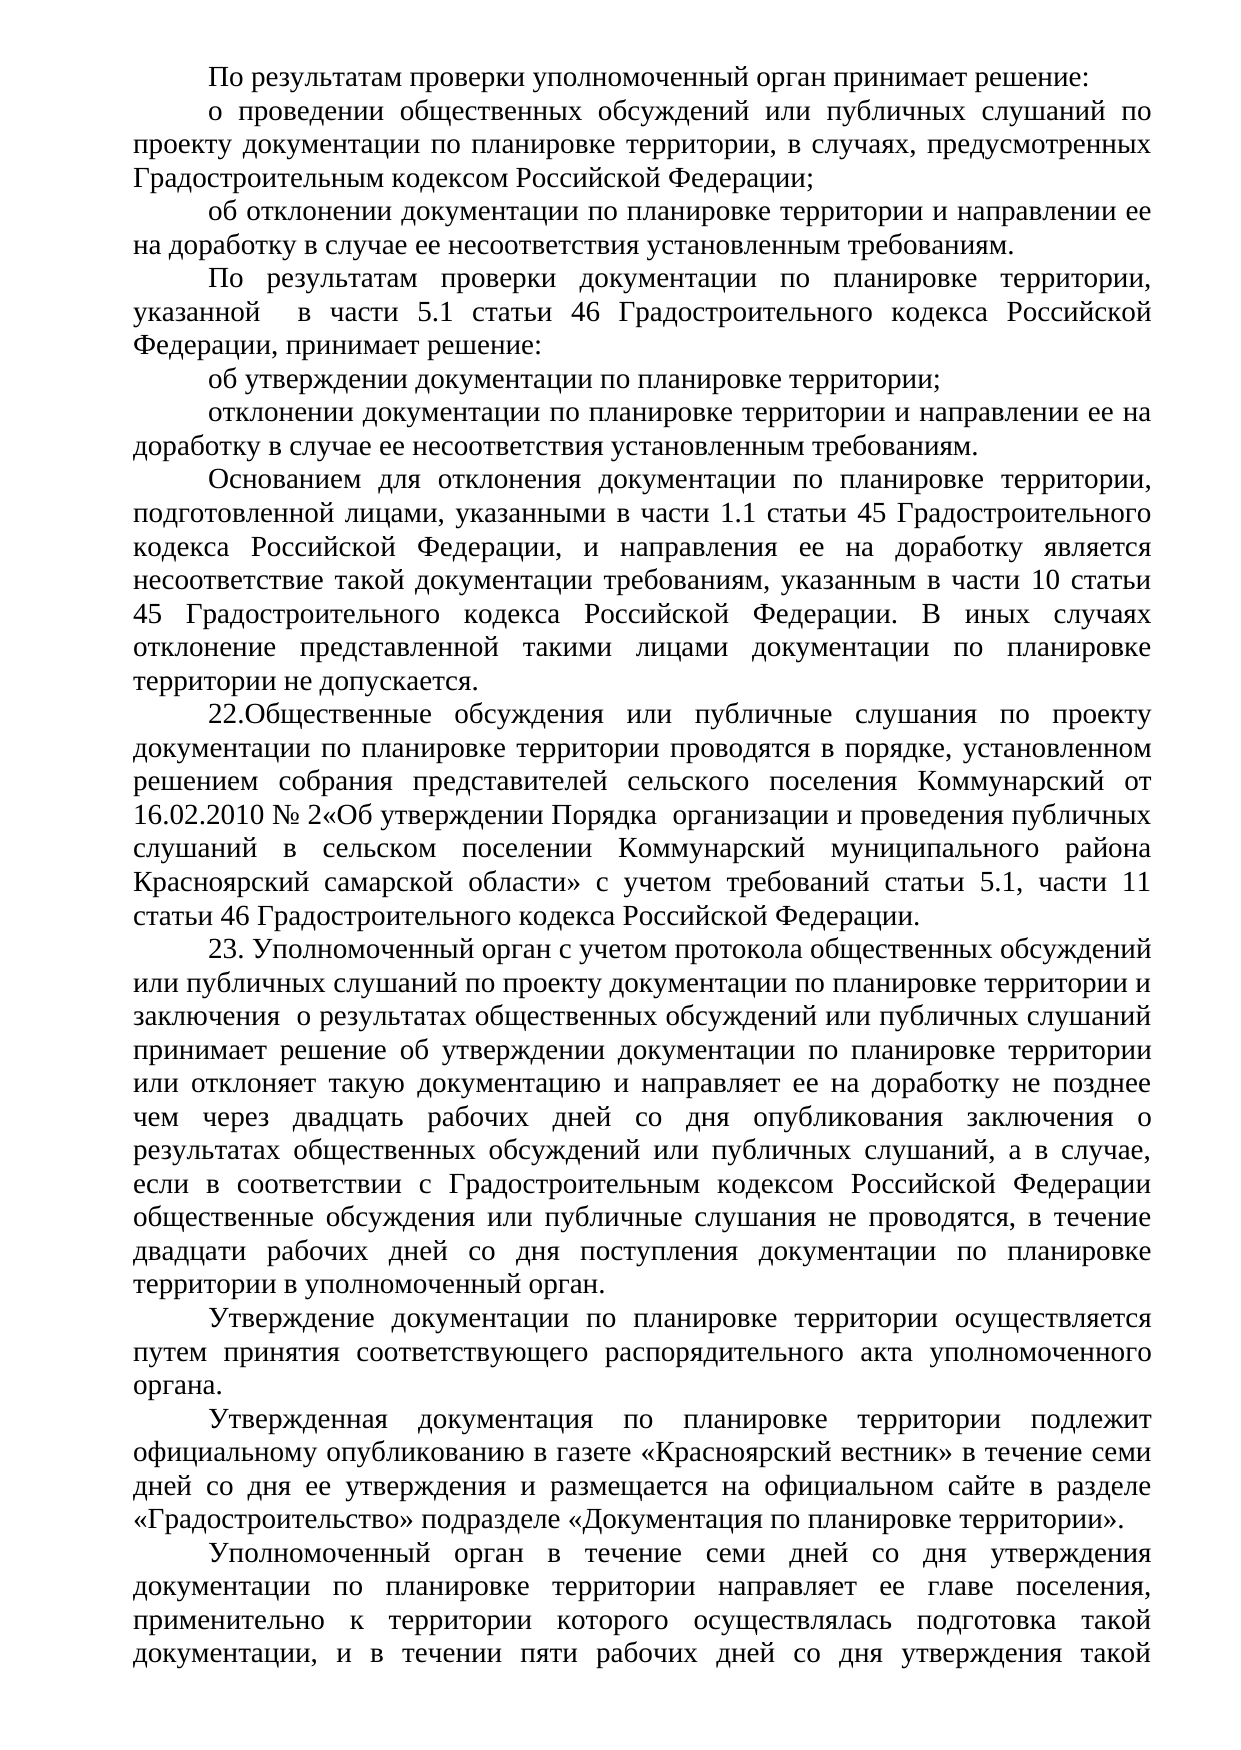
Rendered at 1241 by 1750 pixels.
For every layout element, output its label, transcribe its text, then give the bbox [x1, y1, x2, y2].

text 23. Уполномоченный орган с учетом протокола общественных обсуждений или публичных слушаний по проекту документации по планировке территории и заключения о результатах общественных обсуждений или публичных слушаний принимает решение об утверждении документации по планировке территории или отклоняет такую документацию и направляет ее на доработку не позднее чем через двадцать рабочих дней со дня опубликования заключения о результатах общественных обсуждений или публичных слушаний, а в случае, если в соответствии с Градостроительным кодексом Российской Федерации общественные обсуждения или публичные слушания не проводятся, в течение двадцати рабочих дней со дня поступления документации по планировке территории в уполномоченный орган. [133, 931, 1152, 1300]
text отклонении документации по планировке территории и направлении ее на доработку в случае ее несоответствия установленным требованиям. [133, 394, 1152, 462]
text По результатам проверки уполномоченный орган принимает решение: [133, 59, 1152, 93]
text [133, 1535, 1152, 1669]
text о проведении общественных обсуждений или публичных слушаний по проекту документации по планировке территории, в случаях, предусмотренных Градостроительным кодексом Российской Федерации; [133, 93, 1152, 193]
text Утверждение документации по планировке территории осуществляется путем принятия соответствующего распорядительного акта уполномоченного органа. [133, 1300, 1152, 1401]
text Основанием для отклонения документации по планировке территории, подготовленной лицами, указанными в части 1.1 статьи 45 Градостроительного кодекса Российской Федерации, и направления ее на доработку является несоответствие такой документации требованиям, указанным в части 10 статьи 45 Градостроительного кодекса Российской Федерации. В иных случаях отклонение представленной такими лицами документации по планировке территории не допускается. [133, 462, 1152, 696]
text Утвержденная документация по планировке территории подлежит официальному опубликованию в газете «Красноярский вестник» в течение семи дней со дня ее утверждения и размещается на официальном сайте в разделе «Градостроительство» подразделе «Документация по планировке территории». [133, 1401, 1152, 1535]
text 22.Общественные обсуждения или публичные слушания по проекту документации по планировке территории проводятся в порядке, установленном решением собрания представителей сельского поселения Коммунарский от 16.02.2010 № 2«Об утверждении Порядка организации и проведения публичных слушаний в сельском поселении Коммунарский муниципального района Красноярский самарской области» с учетом требований статьи 5.1, части 11 статьи 46 Градостроительного кодекса Российской Федерации. [133, 696, 1152, 931]
text По результатам проверки документации по планировке территории, указанной в части 5.1 статьи 46 Градостроительного кодекса Российской Федерации, принимает решение: [133, 260, 1152, 361]
text об отклонении документации по планировке территории и направлении ее на доработку в случае ее несоответствия установленным требованиям. [133, 193, 1152, 260]
text об утверждении документации по планировке территории; [133, 361, 1152, 394]
